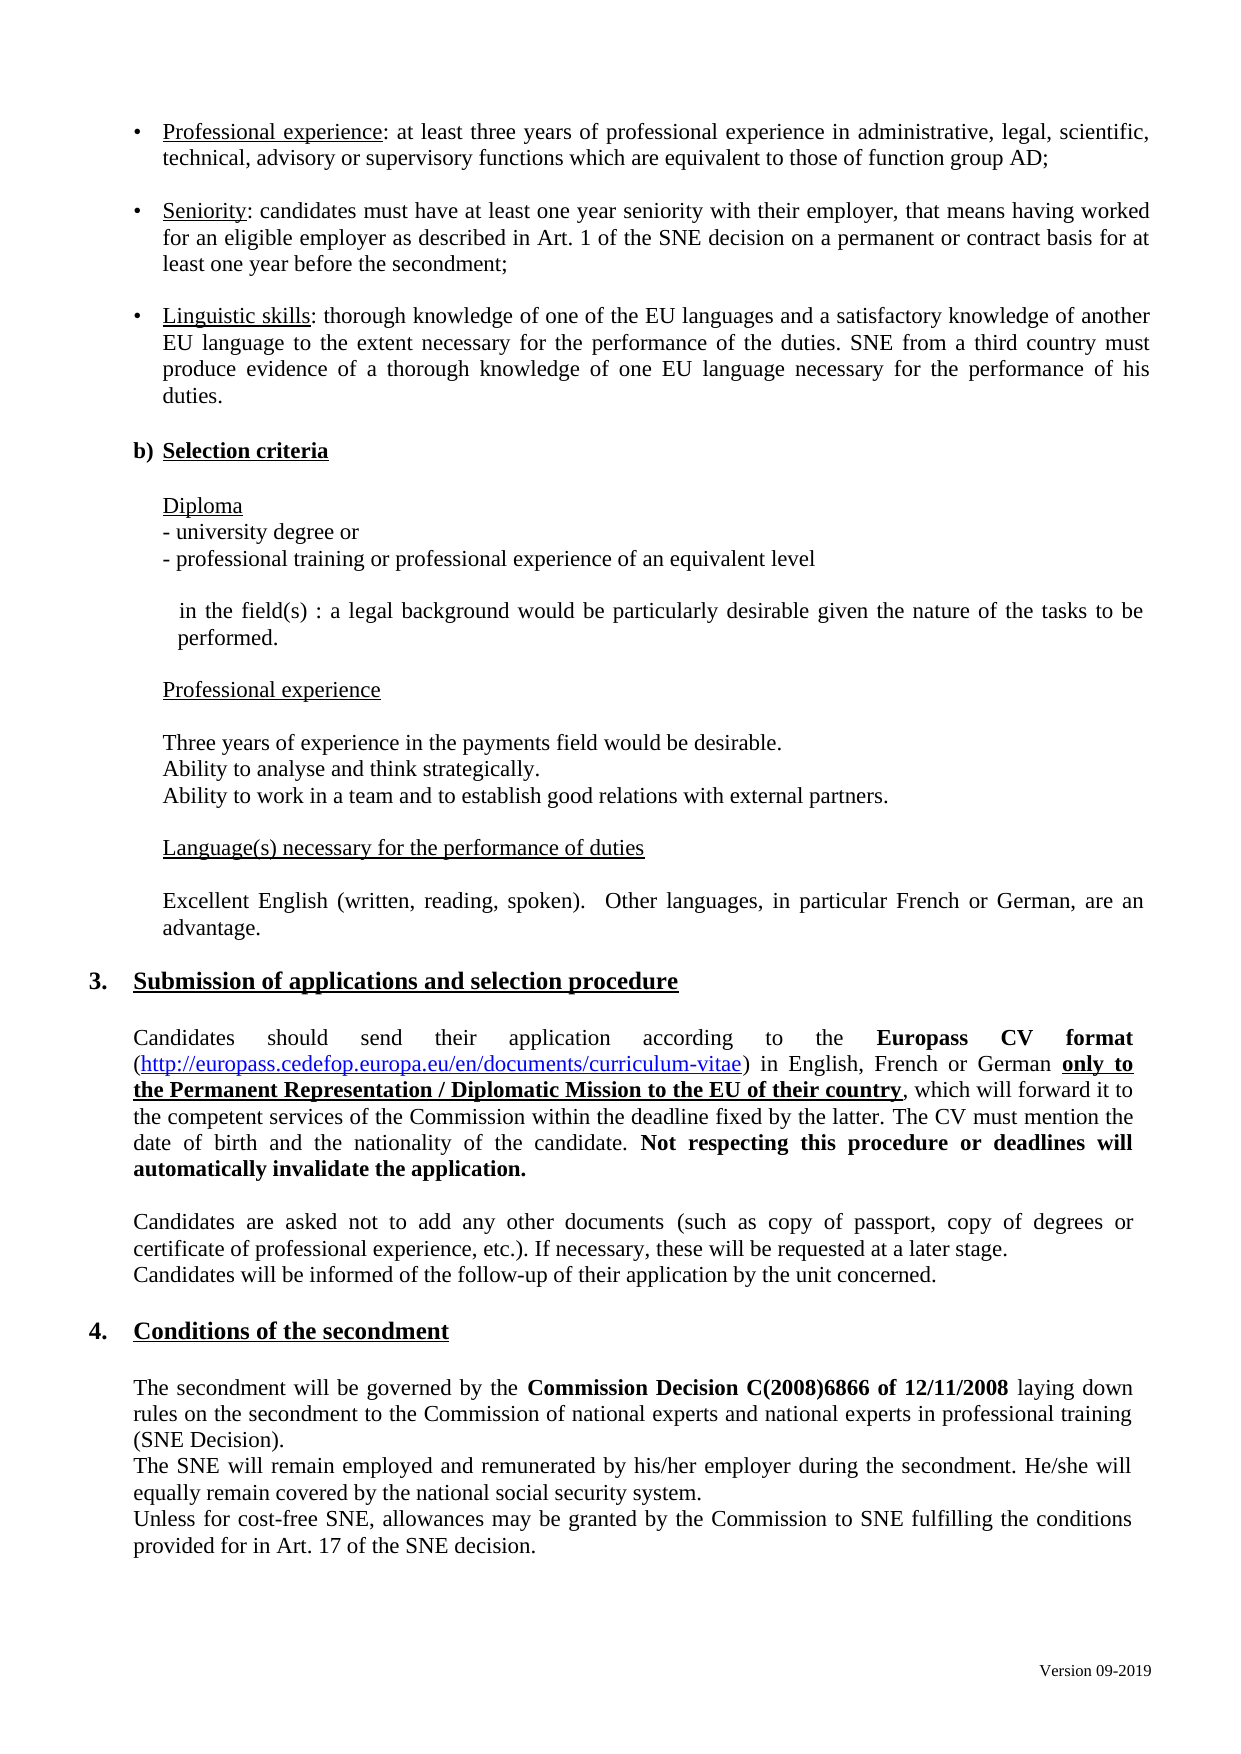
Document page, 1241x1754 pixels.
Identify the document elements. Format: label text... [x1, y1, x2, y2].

text The SNE will remain employed and remunerated by his/her employer during the secondment. He/she will equally remain covered by the national social security system. [133, 1453, 1133, 1505]
text b) Selection criteria [133, 437, 1014, 463]
text The secondment will be governed by the Commission Decision C(2008)6866 of 12/11/2008 laying down rules on the secondment to the Commission of national experts and national experts in professional training (SNE Decision). [133, 1373, 1133, 1453]
text Candidates should send their application according to the Europass CV format (http://europass.cedefop.europa.eu/en/documents/curriculum-vitae) in English, French or German only to the Permanent Representation / Diplomatic Mission to the EU of their country, which will forward it to the competent services of the Commission within the deadline fixed by the latter. The CV must mention the date of birth and the nationality of the candidate. Not respecting this procedure or deadlines will automatically invalidate the application. [133, 1024, 1133, 1182]
text Language(s) necessary for the performance of duties [162, 834, 1145, 861]
text Three years of experience in the payments field would be desirable. [162, 729, 1145, 755]
text Unless for cost-free SNE, allowances may be granted by the Commission to SNE fulfilling the conditions provided for in Art. 17 of the SNE decision. [133, 1505, 1133, 1558]
text 3. Submission of applications and selection procedure [89, 966, 1152, 995]
text Candidates are asked not to add any other documents (such as copy of passport, copy of degrees or certificate of professional experience, etc.). If necessary, these will be requested at a later stage. [133, 1208, 1135, 1261]
text Ability to work in a team and to establish good relations with external partners. [162, 782, 1145, 808]
text 4. Conditions of the secondment [89, 1316, 1152, 1345]
text Diploma [162, 492, 1145, 518]
text Excellent English (written, reading, spoken). Other languages, in particular French or German, are an advantage. [162, 887, 1145, 940]
text • Seniority: candidates must have at least one year seniority with their employer, that means having worked for an eligible employer as described in Art. 1 of the SNE decision on a permanent or contract basis for at least one year before the secondment; [133, 197, 1152, 276]
text - professional training or professional experience of an equivalent level [162, 544, 1014, 571]
text in the field(s) : a legal background would be particularly desirable given the nature of the tasks to be performed. [162, 597, 1145, 650]
text Candidates will be informed of the follow-up of their application by the unit concerned. [133, 1261, 1152, 1287]
text Professional experience [162, 676, 1145, 703]
text • Professional experience: at least three years of professional experience in administrative, legal, scientific, technical, advisory or supervisory functions which are equivalent to those of function group AD; [133, 118, 1152, 171]
text Ability to analyse and think strategically. [162, 755, 1145, 782]
text • Linguistic skills: thorough knowledge of one of the EU languages and a satisfactory knowledge of another EU language to the extent necessary for the performance of the duties. SNE from a third country must produce evidence of a thorough knowledge of one EU language necessary for the performance of his duties. [133, 303, 1152, 408]
text - university degree or [162, 518, 1014, 544]
